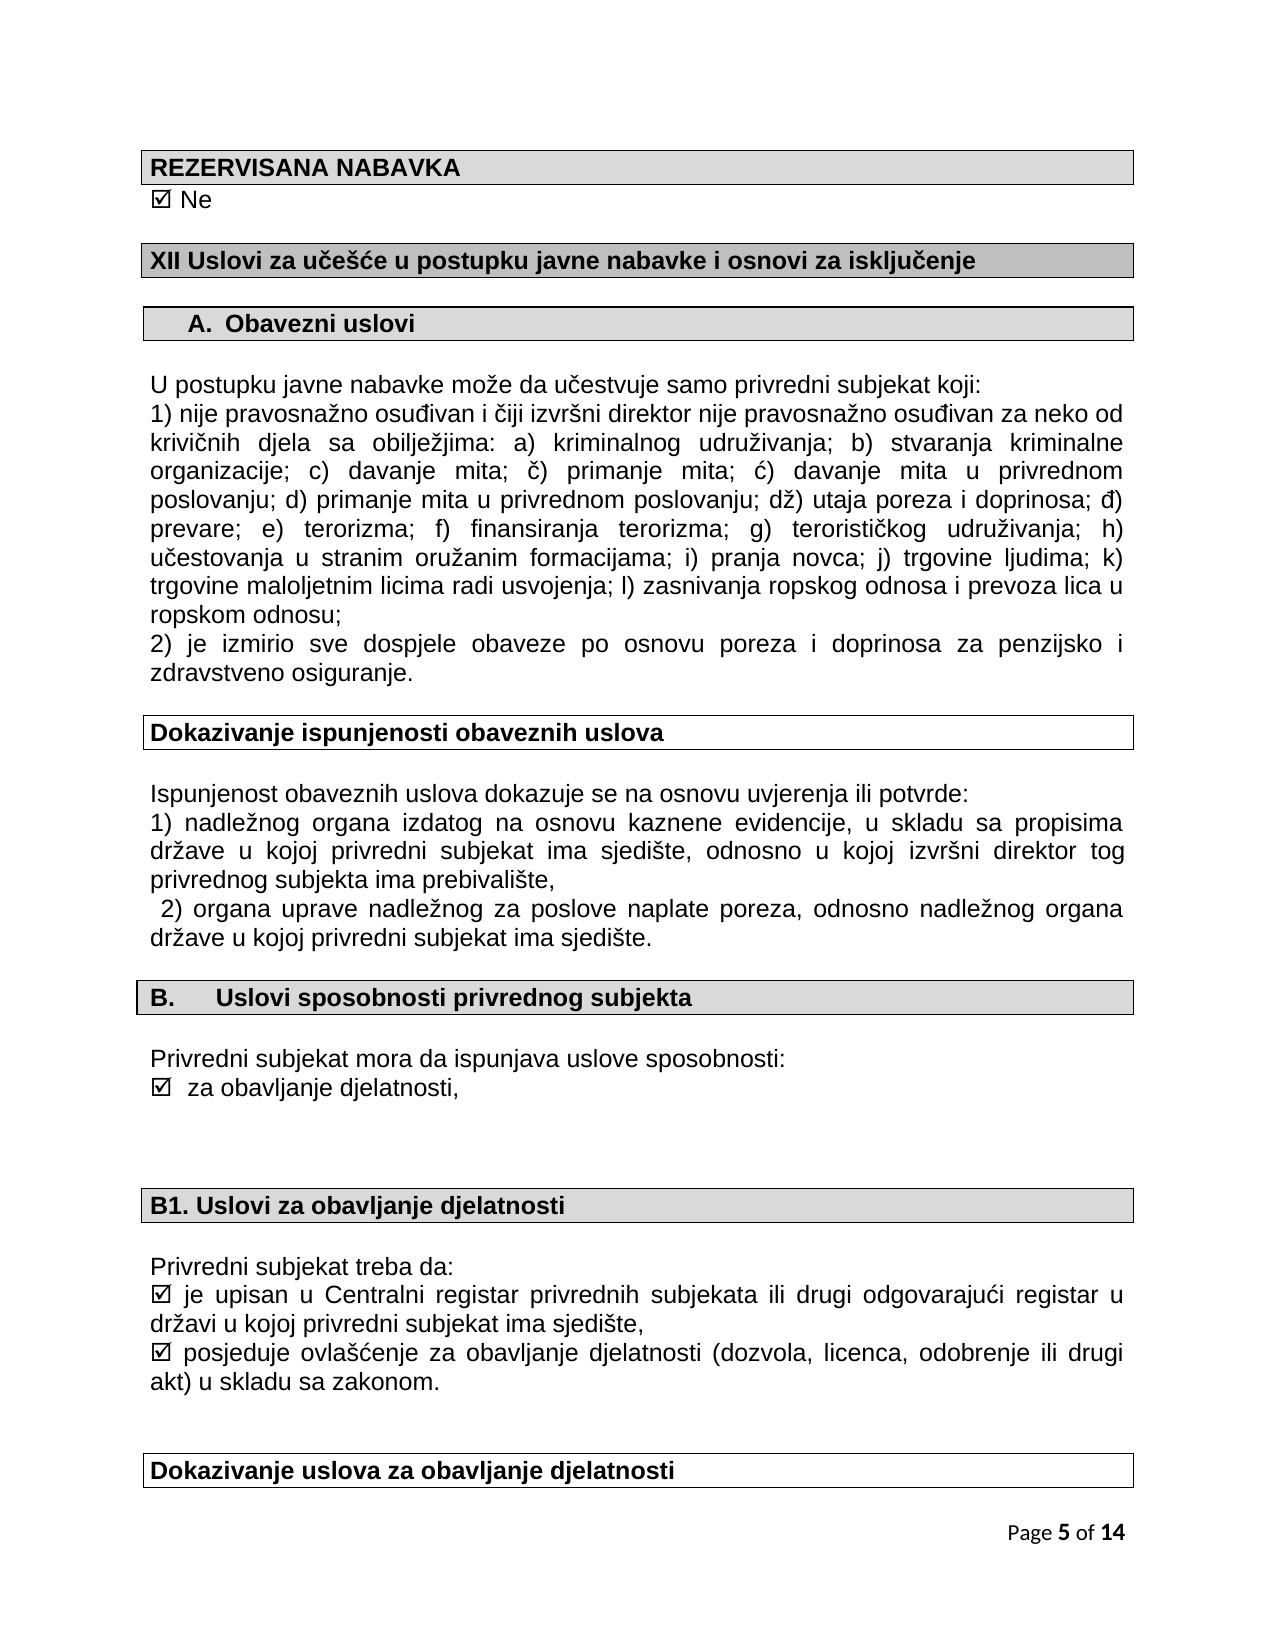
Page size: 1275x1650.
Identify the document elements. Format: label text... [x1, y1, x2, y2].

text 2) organa uprave nadležnog za poslove naplate poreza, odnosno nadležnog organa države u kojoj privredni subjekat ima sjedište. [150, 894, 1125, 951]
text Dokazivanje ispunjenosti obaveznih uslova [144, 716, 1133, 749]
text posjeduje ovlašćenje za obavljanje djelatnosti (dozvola, licenca, odobrenje ili drugi akt) u skladu sa zakonom. [150, 1338, 1125, 1395]
text B1. Uslovi za obavljanje djelatnosti [142, 1189, 1133, 1222]
list Uslovi sposobnosti privrednog subjekta [138, 981, 1133, 1014]
text XII Uslovi za učešće u postupku javne nabavke i osnovi za isključenje [142, 244, 1133, 277]
text U postupku javne nabavke može da učestvuje samo privredni subjekat koji: [150, 370, 1125, 399]
text 1) nije pravosnažno osuđivan i čiji izvršni direktor nije pravosnažno osuđivan za neko od krivičnih djela sa obilježjima: a) kriminalnog udruživanja; b) stvaranja kriminalne organizacije; c) davanje mita; č) primanje mita; ć) davanje mita u privrednom poslovanju; d) primanje mita u privrednom poslovanju; dž) utaja poreza i doprinosa; đ) prevare; e) terorizma; f) finansiranja terorizma; g) terorističkog udruživanja; h) učestovanja u stranim oružanim formacijama; i) pranja novca; j) trgovine ljudima; k) trgovine maloljetnim licima radi usvojenja; l) zasnivanja ropskog odnosa i prevoza lica u ropskom odnosu; [150, 399, 1125, 629]
list Obavezni uslovi [144, 308, 1133, 340]
text Dokazivanje uslova za obavljanje djelatnosti [144, 1454, 1133, 1487]
text Privredni subjekat treba da: [150, 1251, 1125, 1280]
text Ne [150, 185, 1125, 214]
text za obavljanje djelatnosti, [150, 1073, 1125, 1101]
text 2) je izmirio sve dospjele obaveze po osnovu poreza i doprinosa za penzijsko i zdravstveno osiguranje. [150, 629, 1125, 686]
text REZERVISANA NABAVKA [142, 151, 1133, 184]
text je upisan u Centralni registar privrednih subjekata ili drugi odgovarajući registar u državi u kojoj privredni subjekat ima sjedište, [150, 1280, 1125, 1338]
text 1) nadležnog organa izdatog na osnovu kaznene evidencije, u skladu sa propisima države u kojoj privredni subjekat ima sjedište, odnosno u kojoj izvršni direktor tog privrednog subjekta ima prebivalište, [150, 808, 1125, 894]
text Privredni subjekat mora da ispunjava uslove sposobnosti: [150, 1044, 1125, 1073]
text Ispunjenost obaveznih uslova dokazuje se na osnovu uvjerenja ili potvrde: [150, 779, 1125, 808]
